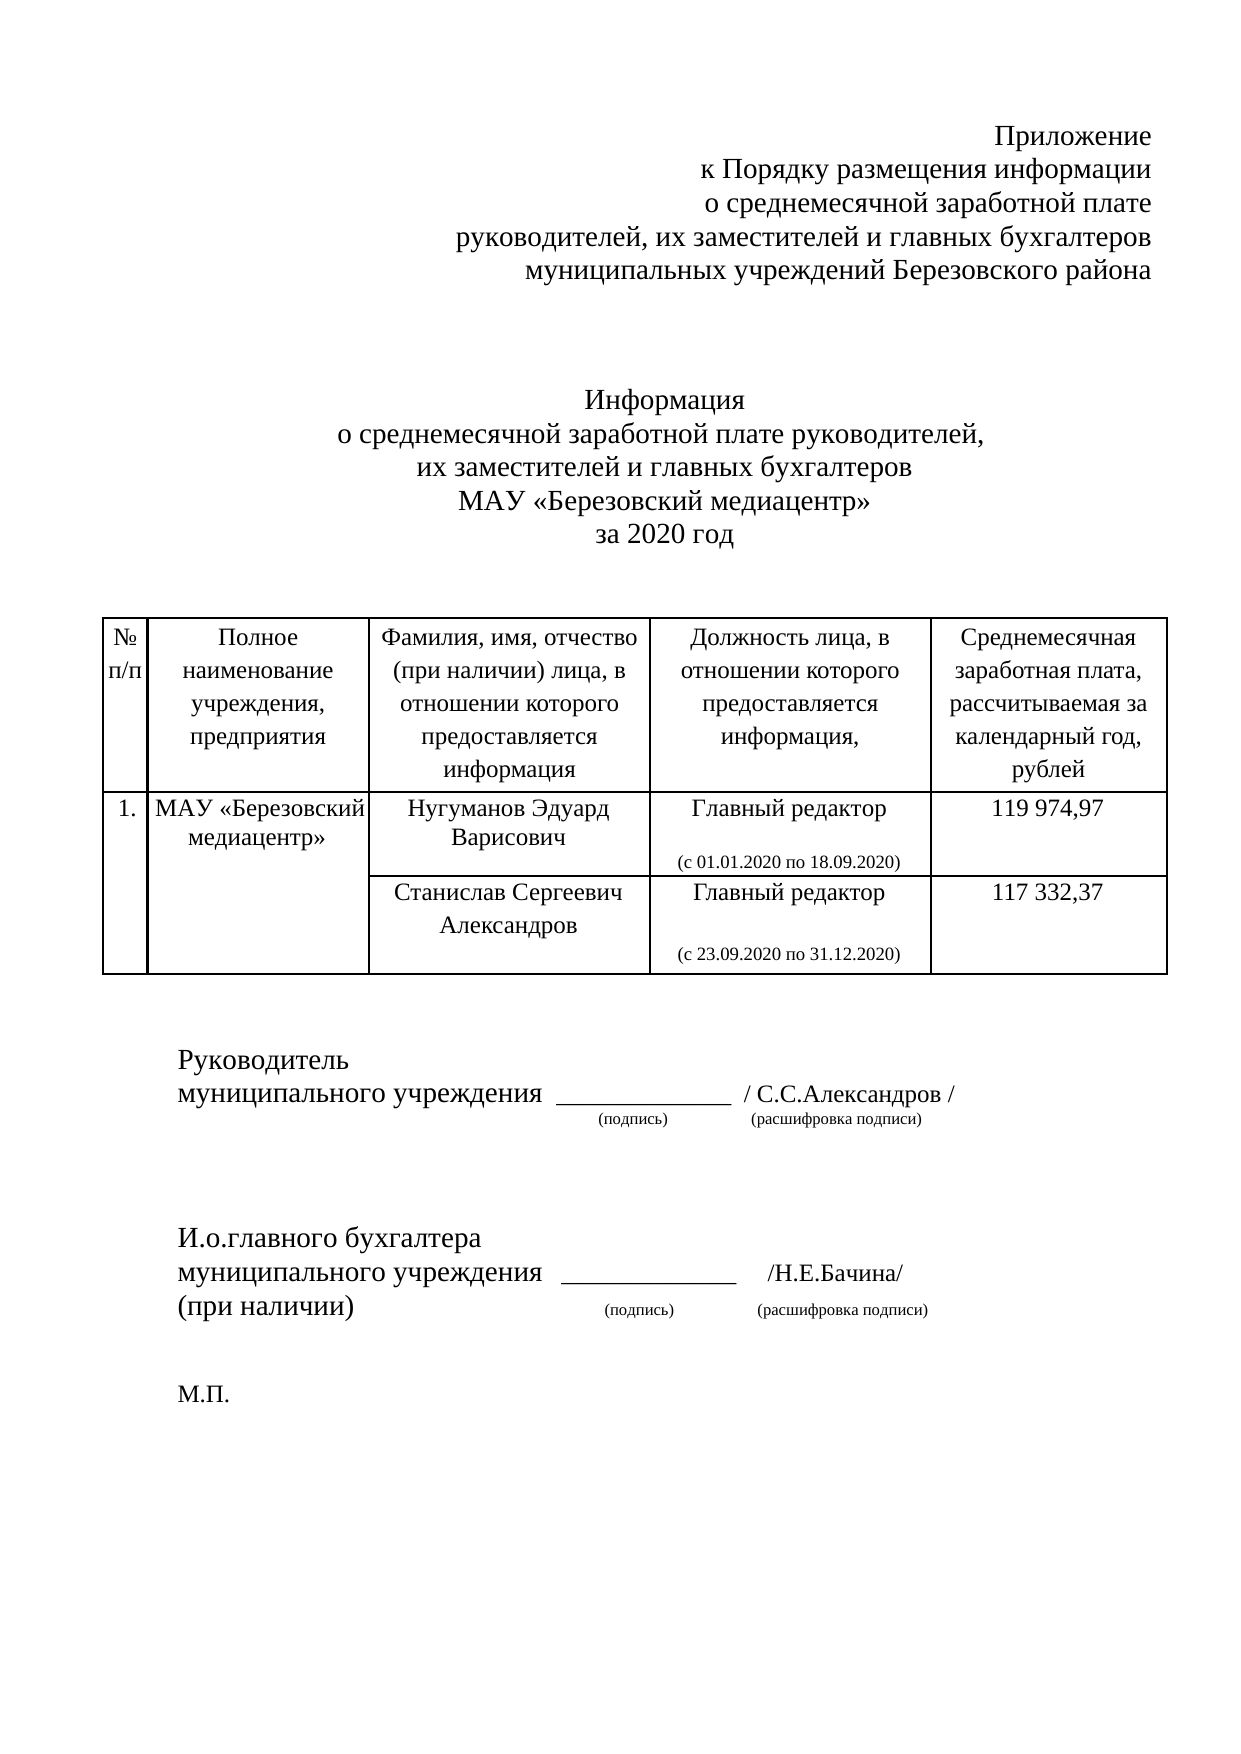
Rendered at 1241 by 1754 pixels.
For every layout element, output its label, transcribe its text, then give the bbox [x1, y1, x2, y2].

table_header Фамилия, имя, отчество (при наличии) лица, в отношении которого предоставляется информация [370, 619, 649, 791]
text о среднемесячной заработной плате [177, 185, 1152, 219]
table_cell Главный редактор (с 23.09.2020 по 31.12.2020) [651, 877, 930, 973]
text руководителей, их заместителей и главных бухгалтеров [177, 219, 1152, 252]
text И.о.главного бухгалтера [177, 1221, 1152, 1254]
text МАУ «Березовский медиацентр» [177, 483, 1152, 517]
table_cell Нугуманов Эдуард Варисович [370, 793, 649, 875]
text Руководитель [177, 1042, 1152, 1075]
text (при наличии) (подпись) (расшифровка подписи) [177, 1288, 1152, 1321]
text о среднемесячной заработной плате руководителей, их заместителей и главных бухгалтеров [177, 416, 1152, 483]
text за 2020 год [177, 517, 1152, 550]
text муниципального учреждения ______________ / С.С.Александров / [177, 1075, 1152, 1109]
text муниципального учреждения ______________ /Н.Е.Бачина/ [177, 1254, 1152, 1288]
text М.П. [177, 1379, 1152, 1408]
table_header Полное наименование учреждения, предприятия [149, 619, 368, 791]
table_header № п/п [104, 619, 146, 791]
table_cell 117 332,37 [932, 877, 1166, 973]
table_header Среднемесячная заработная плата, рассчитываемая за календарный год, рублей [932, 619, 1166, 791]
table_header Должность лица, в отношении которого предоставляется информация, [651, 619, 930, 791]
table_cell МАУ «Березовский медиацентр» [149, 793, 368, 973]
table_cell Главный редактор (с 01.01.2020 по 18.09.2020) [651, 793, 930, 875]
text Приложение [177, 118, 1152, 152]
text к Порядку размещения информации [177, 152, 1152, 185]
text муниципальных учреждений Березовского района [177, 252, 1152, 286]
text Информация [177, 382, 1152, 416]
table_cell 1. [104, 793, 146, 973]
text (подпись) (расшифровка подписи) [177, 1109, 1152, 1128]
table_cell Станислав Сергеевич Александров [370, 877, 649, 973]
table_cell 119 974,97 [932, 793, 1166, 875]
